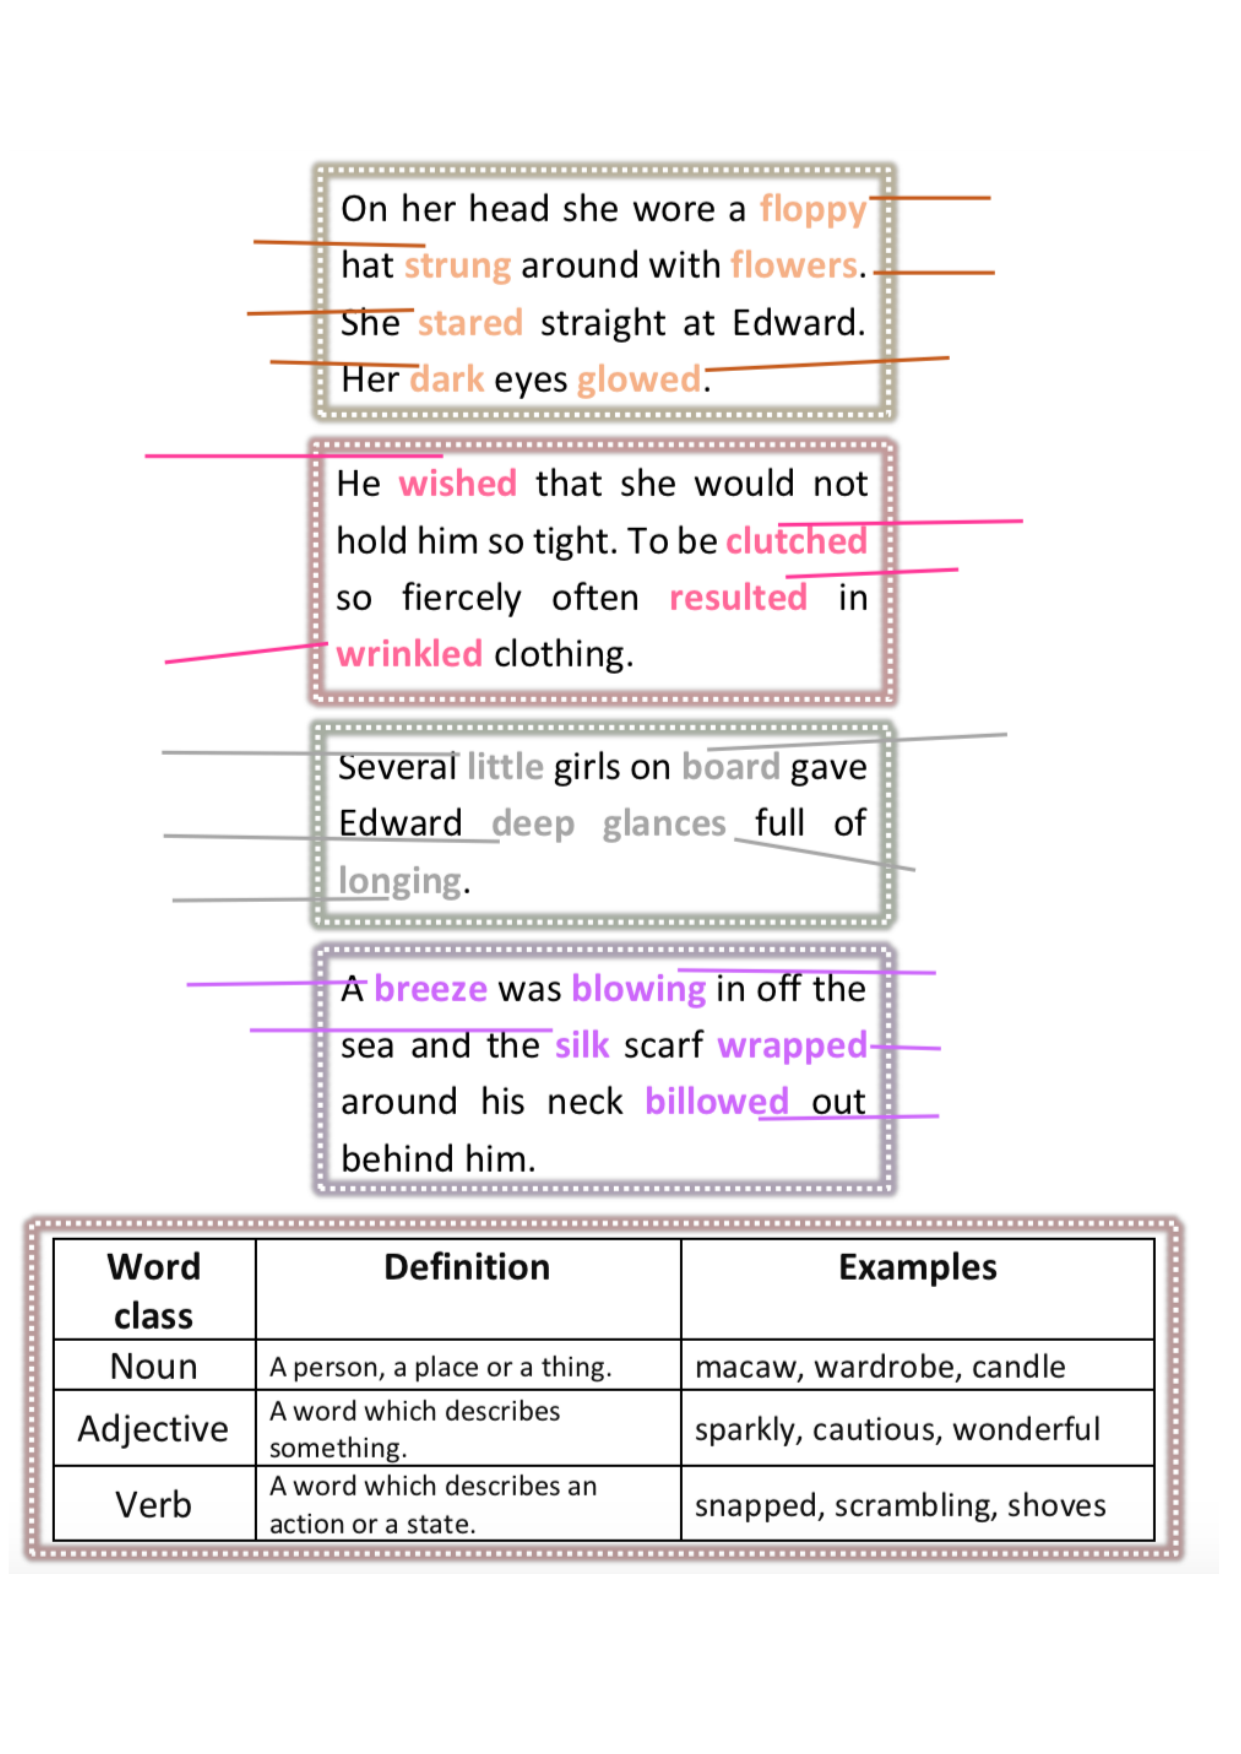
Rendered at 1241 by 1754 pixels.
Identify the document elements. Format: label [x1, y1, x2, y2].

picture [6, 150, 1220, 1571]
